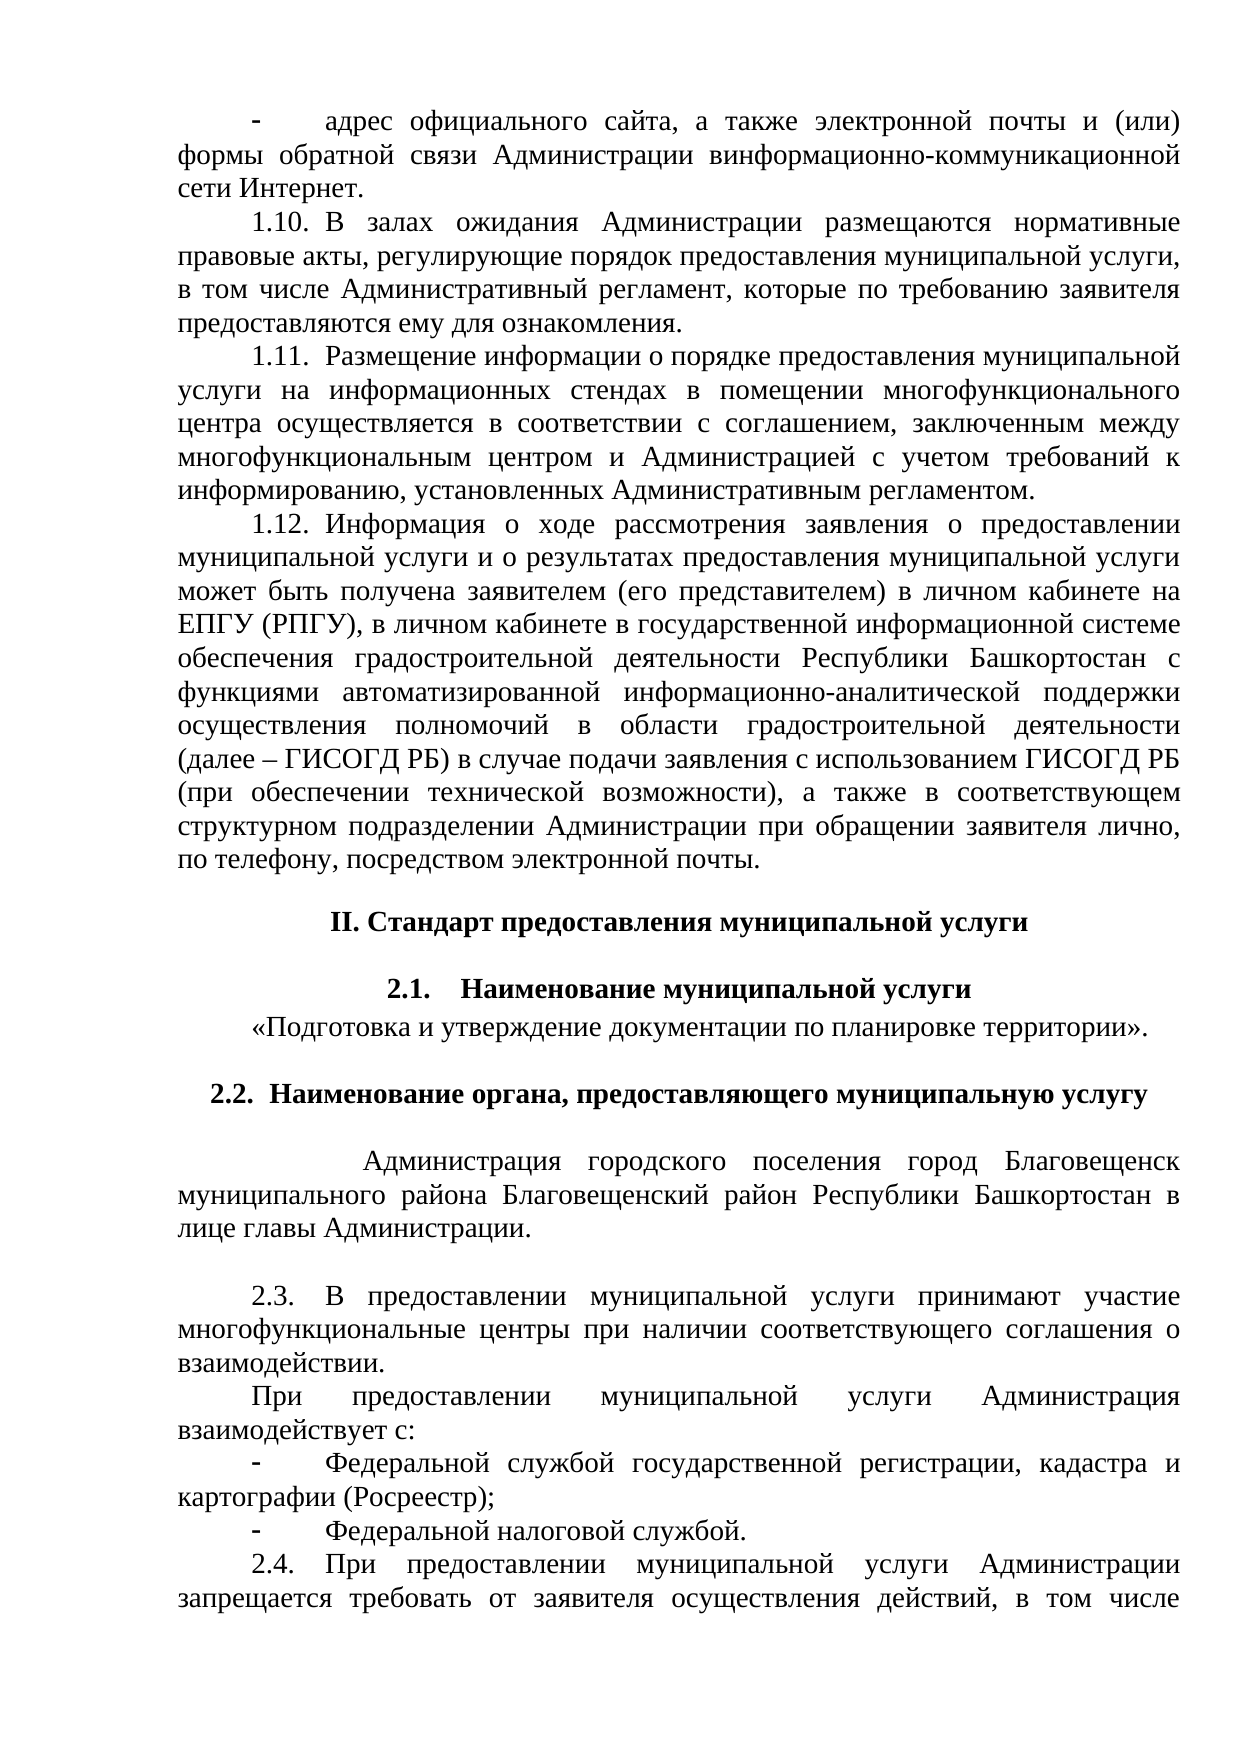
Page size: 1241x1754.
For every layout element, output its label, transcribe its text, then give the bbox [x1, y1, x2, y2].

text II. Стандарт предоставления муниципальной услуги [177, 904, 1181, 937]
list В залах ожидания Администрации размещаются нормативные правовые акты, регулирующие порядок предоставления муниципальной услуги, в том числе Административный регламент, которые по требованию заявителя предоставляются ему для ознакомления. [177, 204, 1181, 338]
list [177, 1546, 1181, 1613]
text Администрация городского поселения город Благовещенск муниципального района Благовещенский район Республики Башкортостан в лице главы Администрации. [177, 1143, 1181, 1244]
list Федеральной налоговой службой. [177, 1513, 1181, 1546]
list Наименование органа, предоставляющего муниципальную услугу [177, 1076, 1181, 1110]
list Федеральной службой государственной регистрации, кадастра и картографии (Росреестр); [177, 1445, 1181, 1513]
list Информация о ходе рассмотрения заявления о предоставлении муниципальной услуги и о результатах предоставления муниципальной услуги может быть получена заявителем (его представителем) в личном кабинете на ЕПГУ (РПГУ), в личном кабинете в государственной информационной системе обеспечения градостроительной деятельности Республики Башкортостан с функциями автоматизированной информационно-аналитической поддержки осуществления полномочий в области градостроительной деятельности (далее – ГИСОГД РБ) в случае подачи заявления с использованием ГИСОГД РБ (при обеспечении технической возможности), а также в соответствующем структурном подразделении Администрации при обращении заявителя лично, по телефону, посредством электронной почты. [177, 506, 1181, 875]
list «Подготовка и утверждение документации по планировке территории». [251, 1009, 1181, 1043]
list Наименование муниципальной услуги [177, 971, 1181, 1004]
list При предоставлении муниципальной услуги Администрация взаимодействует с: [177, 1378, 1181, 1445]
list Размещение информации о порядке предоставления муниципальной услуги на информационных стендах в помещении многофункционального центра осуществляется в соответствии с соглашением, заключенным между многофункциональным центром и Администрацией с учетом требований к информированию, установленных Административным регламентом. [177, 338, 1181, 506]
list В предоставлении муниципальной услуги принимают участие многофункциональные центры при наличии соответствующего соглашения о взаимодействии. [177, 1278, 1181, 1378]
list адрес официального сайта, а также электронной почты и (или) формы обратной связи Администрации винформационно-коммуникационной сети Интернет. [177, 103, 1181, 204]
